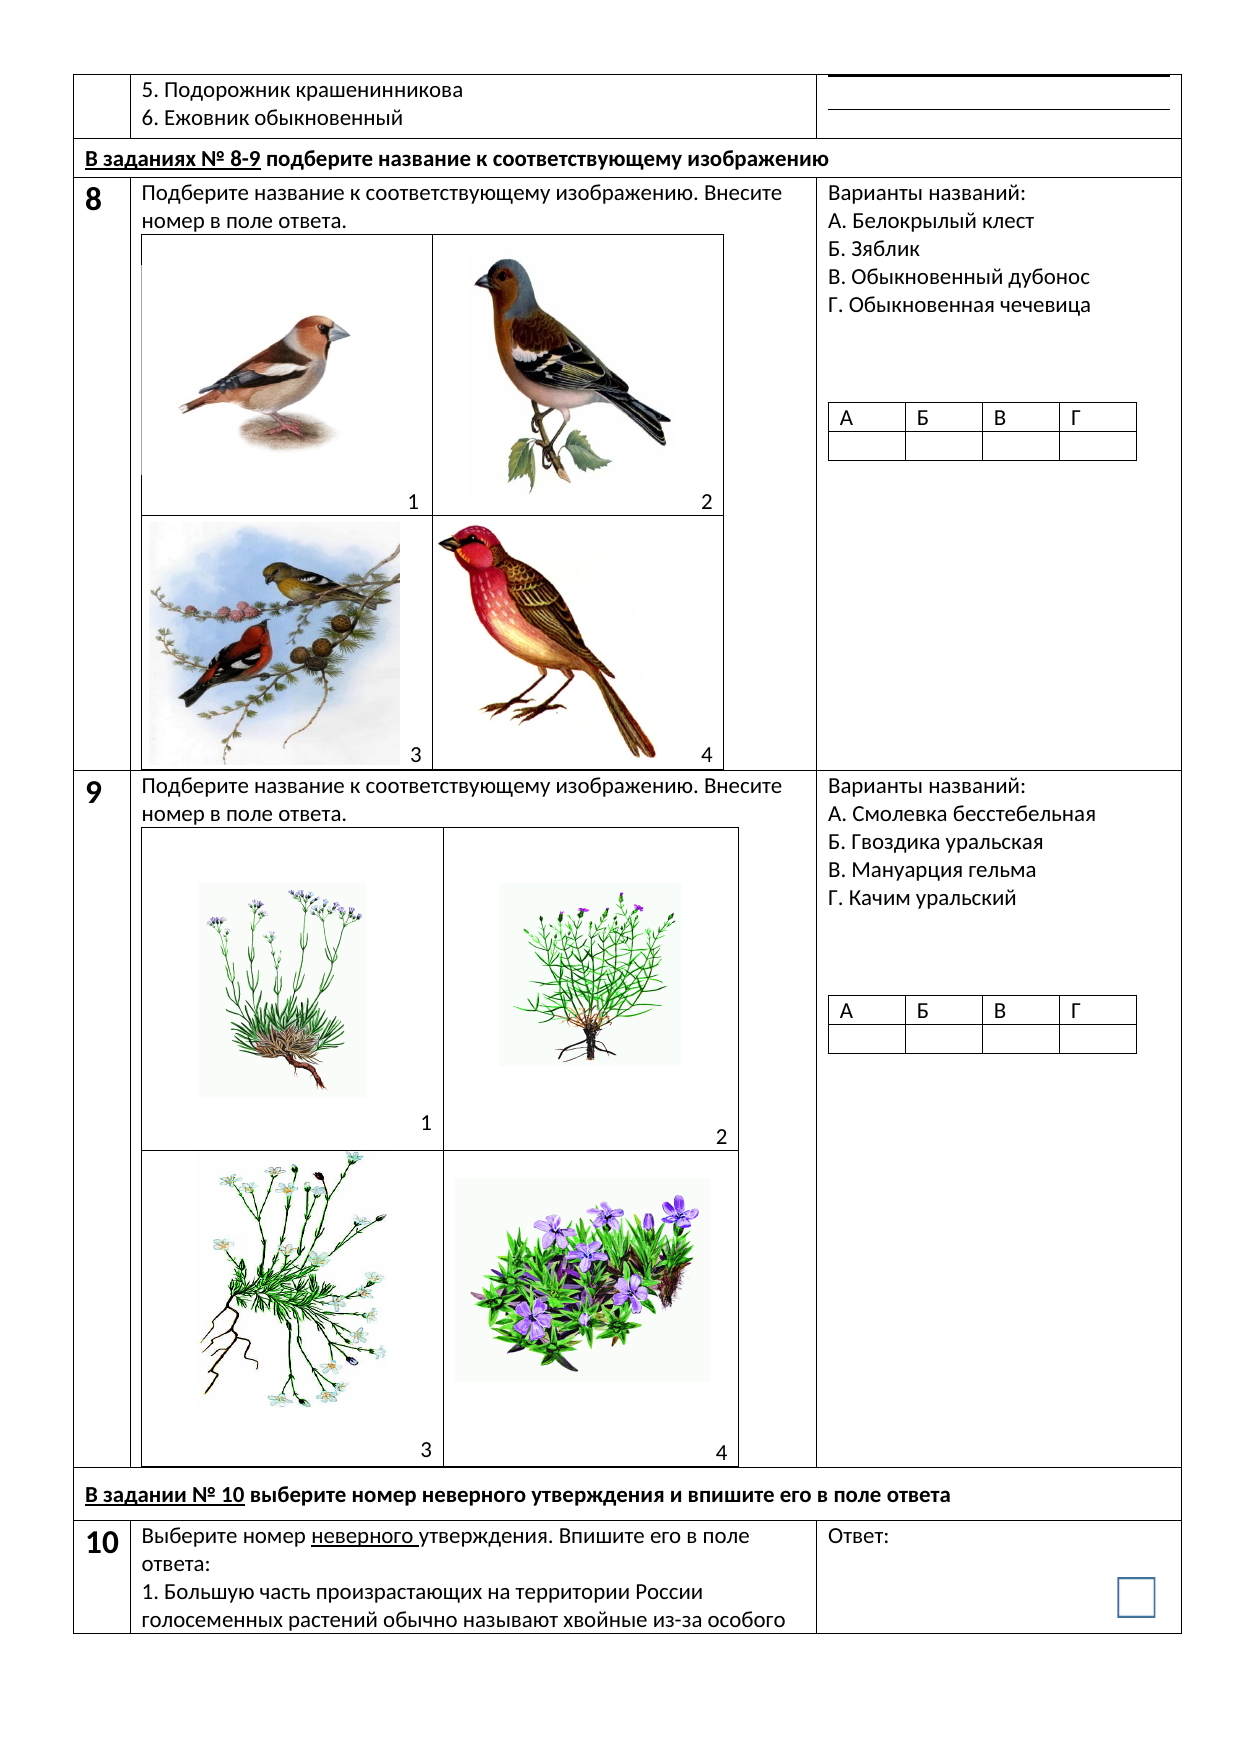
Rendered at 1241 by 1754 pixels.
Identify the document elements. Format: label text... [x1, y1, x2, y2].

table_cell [131, 75, 816, 138]
table_cell 7 [74, 75, 130, 138]
picture [1117, 1577, 1156, 1618]
table_cell 8 [74, 178, 130, 770]
table_cell Подберите название к соответствующему изображению. Внесите номер в поле ответа. [131, 771, 816, 1467]
table_cell 9 [74, 771, 130, 1467]
picture [141, 265, 400, 475]
table_cell Варианты названий: А. Белокрылый клест Б. Зяблик В. Обыкновенный дубонос Г. Обыкновенная чечевица [817, 178, 1181, 770]
table_cell Подберите название к соответствующему изображению. Внесите номер в поле ответа. [131, 178, 816, 770]
picture [149, 522, 400, 765]
picture [199, 883, 367, 1098]
picture [454, 1178, 711, 1382]
table_cell В заданиях № 8-9 подберите название к соответствующему изображению [74, 139, 1181, 177]
table_cell Ответ: [817, 75, 1181, 138]
table_cell 10 [74, 1521, 130, 1633]
table_cell Ответ: [817, 1521, 1181, 1633]
picture [435, 522, 658, 760]
table_cell В задании № 10 выберите номер неверного утверждения и впишите его в поле ответа [74, 1468, 1181, 1520]
picture [467, 249, 677, 499]
table_cell Варианты названий: А. Смолевка бесстебельная Б. Гвоздика уральская В. Мануарция гельма Г. Качим уральский [817, 771, 1181, 1467]
picture [499, 883, 683, 1066]
picture [195, 1151, 390, 1408]
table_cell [131, 1521, 816, 1633]
